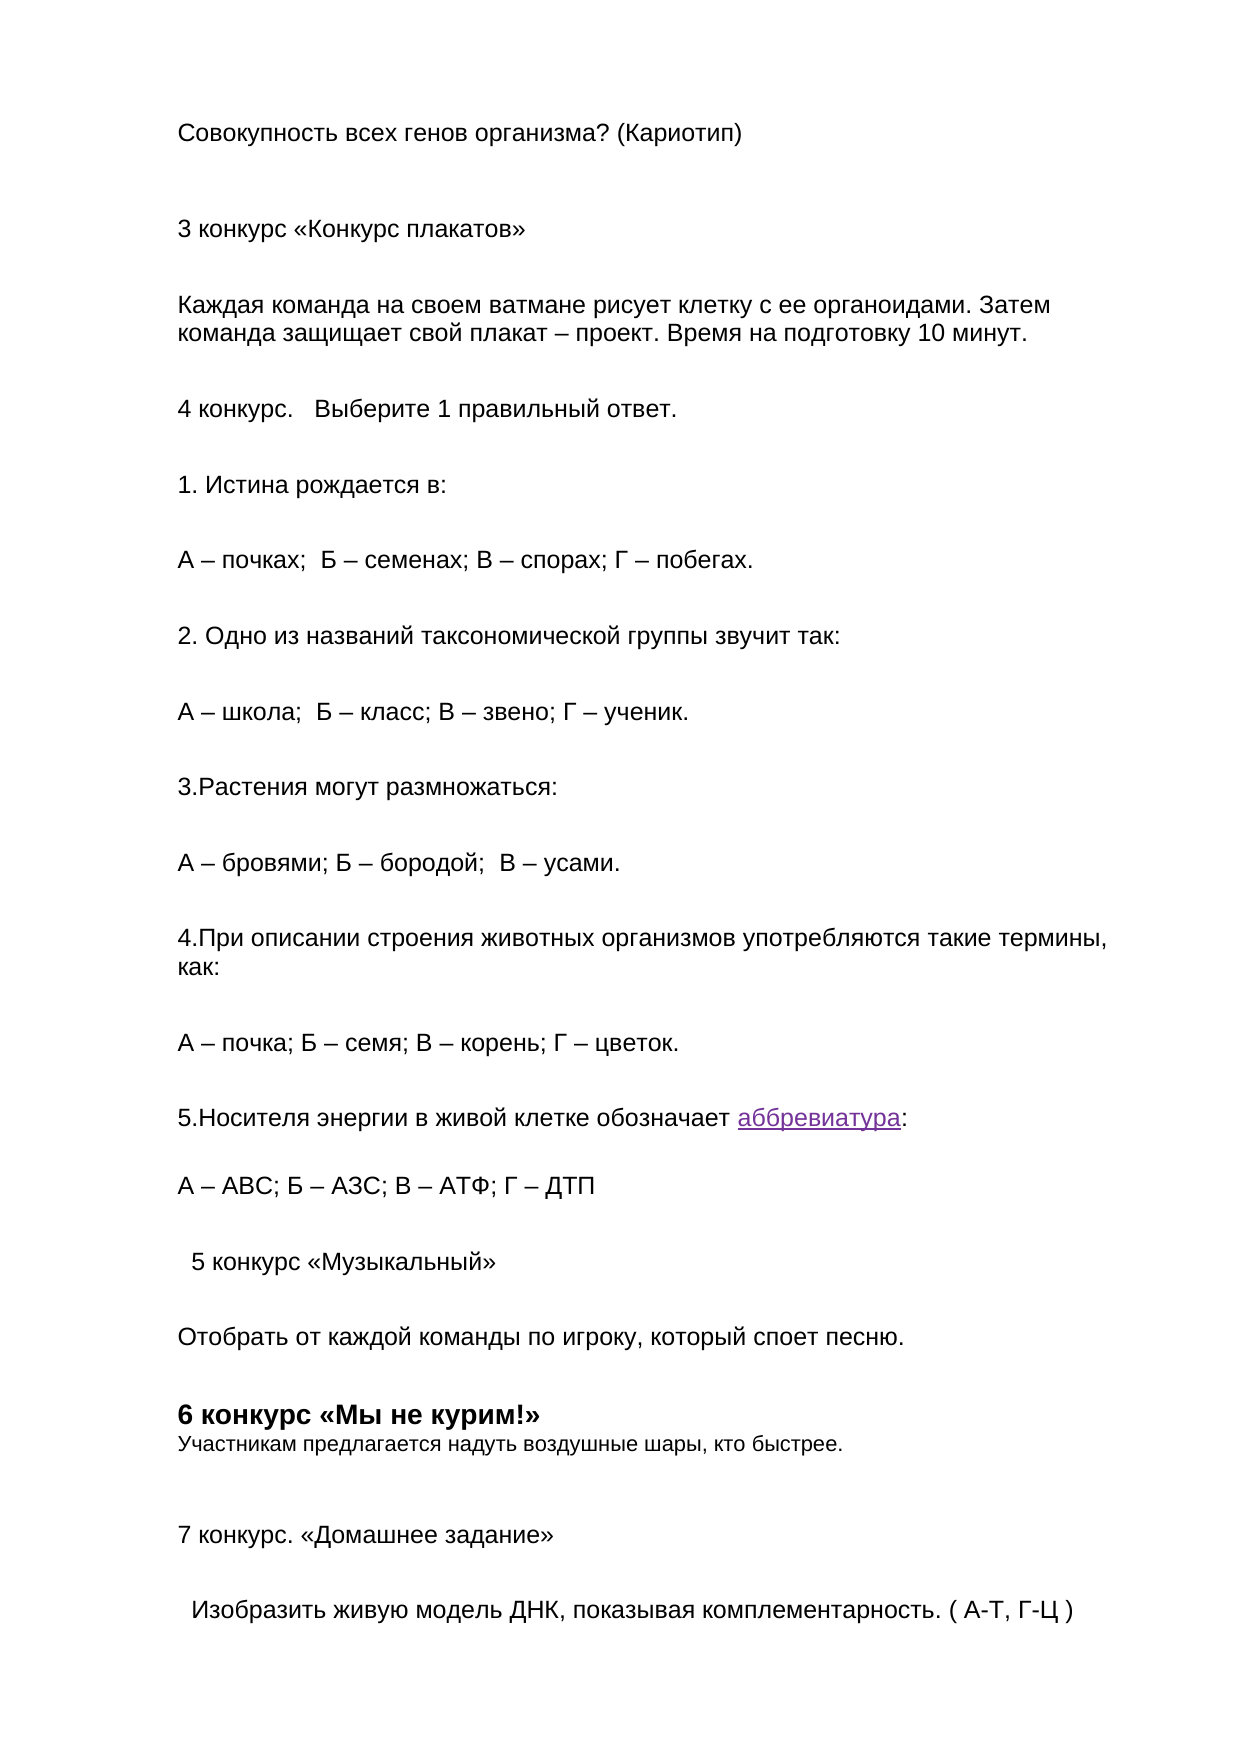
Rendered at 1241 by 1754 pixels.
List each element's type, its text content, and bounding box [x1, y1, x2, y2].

text Каждая команда на своем ватмане рисует клетку с ее органоидами. Затем команда защищает свой плакат – проект. Время на подготовку 10 минут. [177, 289, 1152, 347]
text 1. Истина рождается в: [177, 469, 1152, 498]
text Участникам предлагается надуть воздушные шары, кто быстрее. [177, 1430, 1152, 1456]
text А – почка; Б – семя; В – корень; Г – цветок. [177, 1028, 1152, 1056]
text 6 конкурс «Мы не курим!» [177, 1398, 1152, 1430]
text Изобразить живую модель ДНК, показывая комплементарность. ( А-Т, Г-Ц ) [177, 1596, 1152, 1624]
text Отобрать от каждой команды по игроку, который споет песню. [177, 1322, 1152, 1351]
text 5.Носителя энергии в живой клетке обозначает аббревиатура: [177, 1103, 1152, 1132]
text А – почках; Б – семенах; В – спорах; Г – побегах. [177, 545, 1152, 574]
text А – бровями; Б – бородой; В – усами. [177, 848, 1152, 876]
text 2. Одно из названий таксономической группы звучит так: [177, 621, 1152, 649]
text А – АВС; Б – АЗС; В – АТФ; Г – ДТП [177, 1171, 1152, 1200]
text 4.При описании строения животных организмов употребляются такие термины, как: [177, 923, 1152, 981]
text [177, 118, 1152, 175]
text 3 конкурс «Конкурс плакатов» [177, 214, 1152, 243]
text 3.Растения могут размножаться: [177, 772, 1152, 801]
text 7 конкурс. «Домашнее задание» [177, 1520, 1152, 1549]
text 5 конкурс «Музыкальный» [177, 1247, 1152, 1276]
text А – школа; Б – класс; В – звено; Г – ученик. [177, 696, 1152, 725]
text 4 конкурс. Выберите 1 правильный ответ. [177, 394, 1152, 423]
